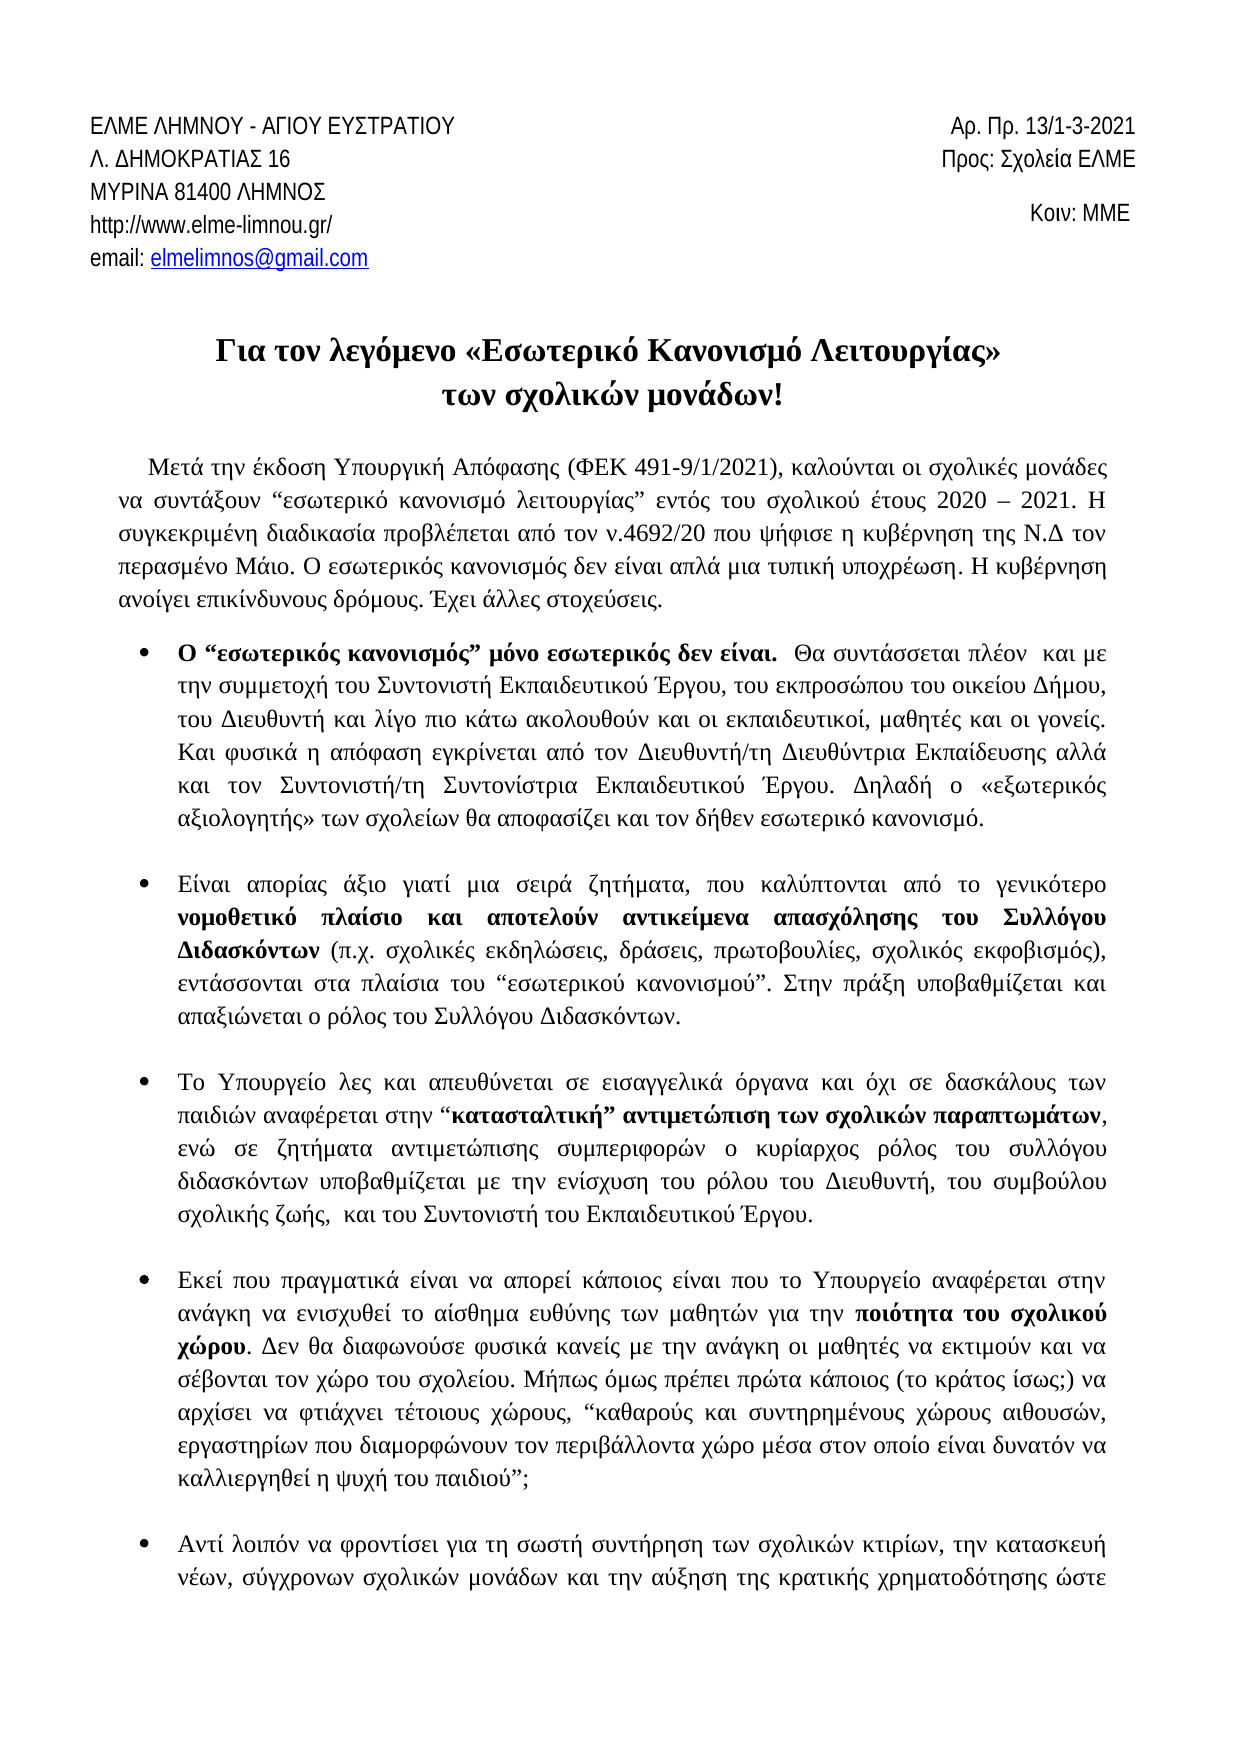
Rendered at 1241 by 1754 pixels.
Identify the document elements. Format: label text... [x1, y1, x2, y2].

list Το Υπουργείο λες και απευθύνεται σε εισαγγελικά όργανα και όχι σε δασκάλους των παιδιών αναφέρεται στην “κατασταλτική” αντιμετώπιση των σχολικών παραπτωμάτων, ενώ σε ζητήματα αντιμετώπισης συμπεριφορών o κυρίαρχος ρόλος του συλλόγου διδασκόντων υποβαθμίζεται με την ενίσχυση του ρόλου του Διευθυντή, του συμβούλου σχολικής ζωής, και του Συντονιστή του Εκπαιδευτικού Έργου. [140, 1067, 1107, 1228]
list Ο “εσωτερικός κανονισμός” μόνο εσωτερικός δεν είναι. Θα συντάσσεται πλέον και με την συμμετοχή του Συντονιστή Εκπαιδευτικού Έργου, του εκπροσώπου του οικείου Δήμου, του Διευθυντή και λίγο πιο κάτω ακολουθούν και οι εκπαιδευτικοί, μαθητές και οι γονείς. Και φυσικά η απόφαση εγκρίνεται από τον Διευθυντή/τη Διευθύντρια Εκπαίδευσης αλλά και τον Συντονιστή/τη Συντονίστρια Εκπαιδευτικού Έργου. Δηλαδή ο «εξωτερικός αξιολογητής» των σχολείων θα αποφασίζει και τον δήθεν εσωτερικό κανονισμό. [140, 638, 1107, 831]
list Είναι απορίας άξιο γιατί μια σειρά ζητήματα, που καλύπτονται από το γενικότερο νομοθετικό πλαίσιο και αποτελούν αντικείμενα απασχόλησης του Συλλόγου Διδασκόντων (π.χ. σχολικές εκδηλώσεις, δράσεις, πρωτοβουλίες, σχολικός εκφοβισμός), εντάσσονται στα πλαίσια του “εσωτερικού κανονισμού”. Στην πράξη υποβαθμίζεται και απαξιώνεται ο ρόλος του Συλλόγου Διδασκόντων. [140, 869, 1107, 1029]
table_header ΕΛΜΕ ΛΗΜΝΟΥ - ΑΓΙΟΥ ΕΥΣΤΡΑΤΙΟΥ Λ. ΔΗΜΟΚΡΑΤΙΑΣ 16 ΜΥΡΙΝΑ 81400 ΛΗΜΝΟΣ http://www.elme-limnou.gr/ email: elmelimnos@gmail.com [82, 103, 617, 331]
text Για τον λεγόμενο «Εσωτερικό Κανονισμό Λειτουργίας» των σχολικών μονάδων! [118, 331, 1107, 413]
list Εκεί που πραγματικά είναι να απορεί κάποιος είναι που το Υπουργείο αναφέρεται στην ανάγκη να ενισχυθεί το αίσθημα ευθύνης των μαθητών για την ποιότητα του σχολικού χώρου. Δεν θα διαφωνούσε φυσικά κανείς με την ανάγκη οι μαθητές να εκτιμούν και να σέβονται τον χώρο του σχολείου. Μήπως όμως πρέπει πρώτα κάποιος (το κράτος ίσως;) να αρχίσει να φτιάχνει τέτοιους χώρους, “καθαρούς και συντηρημένους χώρους αιθουσών, εργαστηρίων που διαμορφώνουν τον περιβάλλοντα χώρο μέσα στον οποίο είναι δυνατόν να καλλιεργηθεί η ψυχή του παιδιού”; [140, 1265, 1107, 1492]
table_header Αρ. Πρ. 13/1-3-2021 Προς: Σχολεία ΕΛΜΕ Κοιν: ΜΜΕ [617, 103, 1144, 331]
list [140, 1529, 1107, 1591]
text Μετά την έκδοση Υπουργική Απόφασης (ΦΕΚ 491-9/1/2021), καλούνται οι σχολικές μονάδες να συντάξουν “εσωτερικό κανονισμό λειτουργίας” εντός του σχολικού έτους 2020 – 2021. Η συγκεκριμένη διαδικασία προβλέπεται από τον ν.4692/20 που ψήφισε η κυβέρνηση της Ν.Δ τον περασμένο Μάιο. Ο εσωτερικός κανονισμός δεν είναι απλά μια τυπική υποχρέωση. Η κυβέρνηση ανοίγει επικίνδυνους δρόμους. Έχει άλλες στοχεύσεις. [118, 452, 1107, 612]
